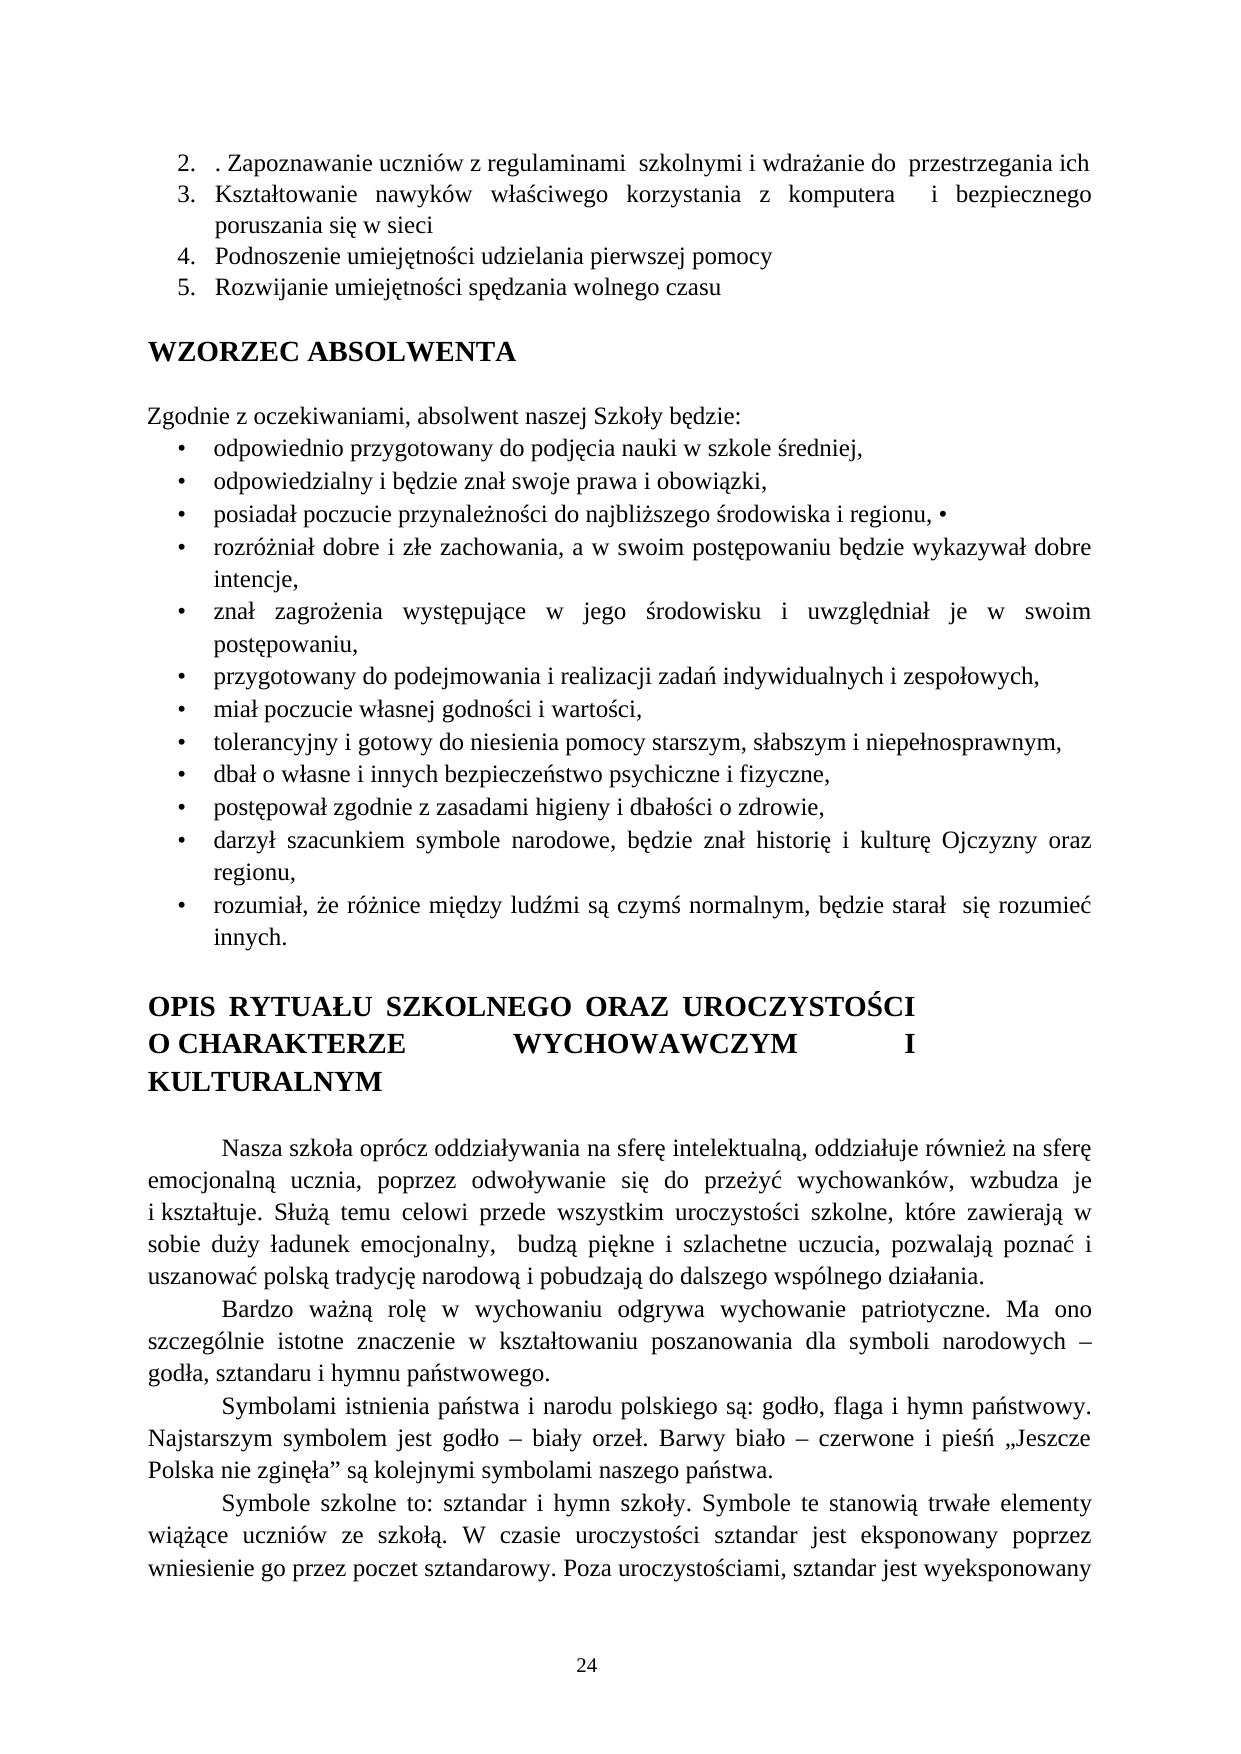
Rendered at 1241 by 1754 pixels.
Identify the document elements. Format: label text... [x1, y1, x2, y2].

list przygotowany do podejmowania i realizacji zadań indywidualnych i zespołowych, [177, 661, 1093, 690]
list znał zagrożenia występujące w jego środowisku i uwzględniał je w swoim postępowaniu, [177, 596, 1093, 657]
list odpowiednio przygotowany do podjęcia nauki w szkole średniej, [177, 433, 1093, 462]
list odpowiedzialny i będzie znał swoje prawa i obowiązki, [177, 466, 1093, 495]
subtitle OPIS RYTUAŁU SZKOLNEGO ORAZ UROCZYSTOŚCI O CHARAKTERZE WYCHOWAWCZYM I KULTURALNYM [148, 989, 916, 1097]
text Zgodnie z oczekiwaniami, absolwent naszej Szkoły będzie: [147, 401, 1093, 429]
list tolerancyjny i gotowy do niesienia pomocy starszym, słabszym i niepełnosprawnym, [177, 727, 1093, 756]
list Kształtowanie nawyków właściwego korzystania z komputera i bezpiecznego poruszania się w sieci [177, 179, 1093, 238]
text Nasza szkoła oprócz oddziaływania na sferę intelektualną, oddziałuje również na sferę emocjonalną ucznia, poprzez odwoływanie się do przeżyć wychowanków, wzbudza je i kształtuje. Służą temu celowi przede wszystkim uroczystości szkolne, które zawierają w sobie duży ładunek emocjonalny, budzą piękne i szlachetne uczucia, pozwalają poznać i uszanować polską tradycję narodową i pobudzają do dalszego wspólnego działania. [148, 1133, 1093, 1290]
list posiadał poczucie przynależności do najbliższego środowiska i regionu, • [177, 499, 1093, 528]
list Rozwijanie umiejętności spędzania wolnego czasu [177, 272, 1093, 301]
list darzył szacunkiem symbole narodowe, będzie znał historię i kulturę Ojczyzny oraz regionu, [177, 825, 1093, 886]
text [148, 1488, 1093, 1581]
list miał poczucie własnej godności i wartości, [177, 694, 1093, 723]
list postępował zgodnie z zasadami higieny i dbałości o zdrowie, [177, 792, 1093, 821]
list dbał o własne i innych bezpieczeństwo psychiczne i fizyczne, [177, 759, 1093, 788]
list rozumiał, że różnice między ludźmi są czymś normalnym, będzie starał się rozumieć innych. [177, 890, 1093, 951]
list Podnoszenie umiejętności udzielania pierwszej pomocy [177, 241, 1093, 269]
text Bardzo ważną rolę w wychowaniu odgrywa wychowanie patriotyczne. Ma ono szczególnie istotne znaczenie w kształtowaniu poszanowania dla symboli narodowych – godła, sztandaru i hymnu państwowego. [148, 1294, 1093, 1387]
text Symbolami istnienia państwa i narodu polskiego są: godło, flaga i hymn państwowy. Najstarszym symbolem jest godło – biały orzeł. Barwy biało – czerwone i pieśń „Jeszcze Polska nie zginęła” są kolejnymi symbolami naszego państwa. [148, 1391, 1093, 1484]
list . Zapoznawanie uczniów z regulaminami szkolnymi i wdrażanie do przestrzegania ich [177, 148, 1093, 176]
subtitle WZORZEC ABSOLWENTA [148, 334, 916, 367]
list rozróżniał dobre i złe zachowania, a w swoim postępowaniu będzie wykazywał dobre intencje, [177, 532, 1093, 592]
